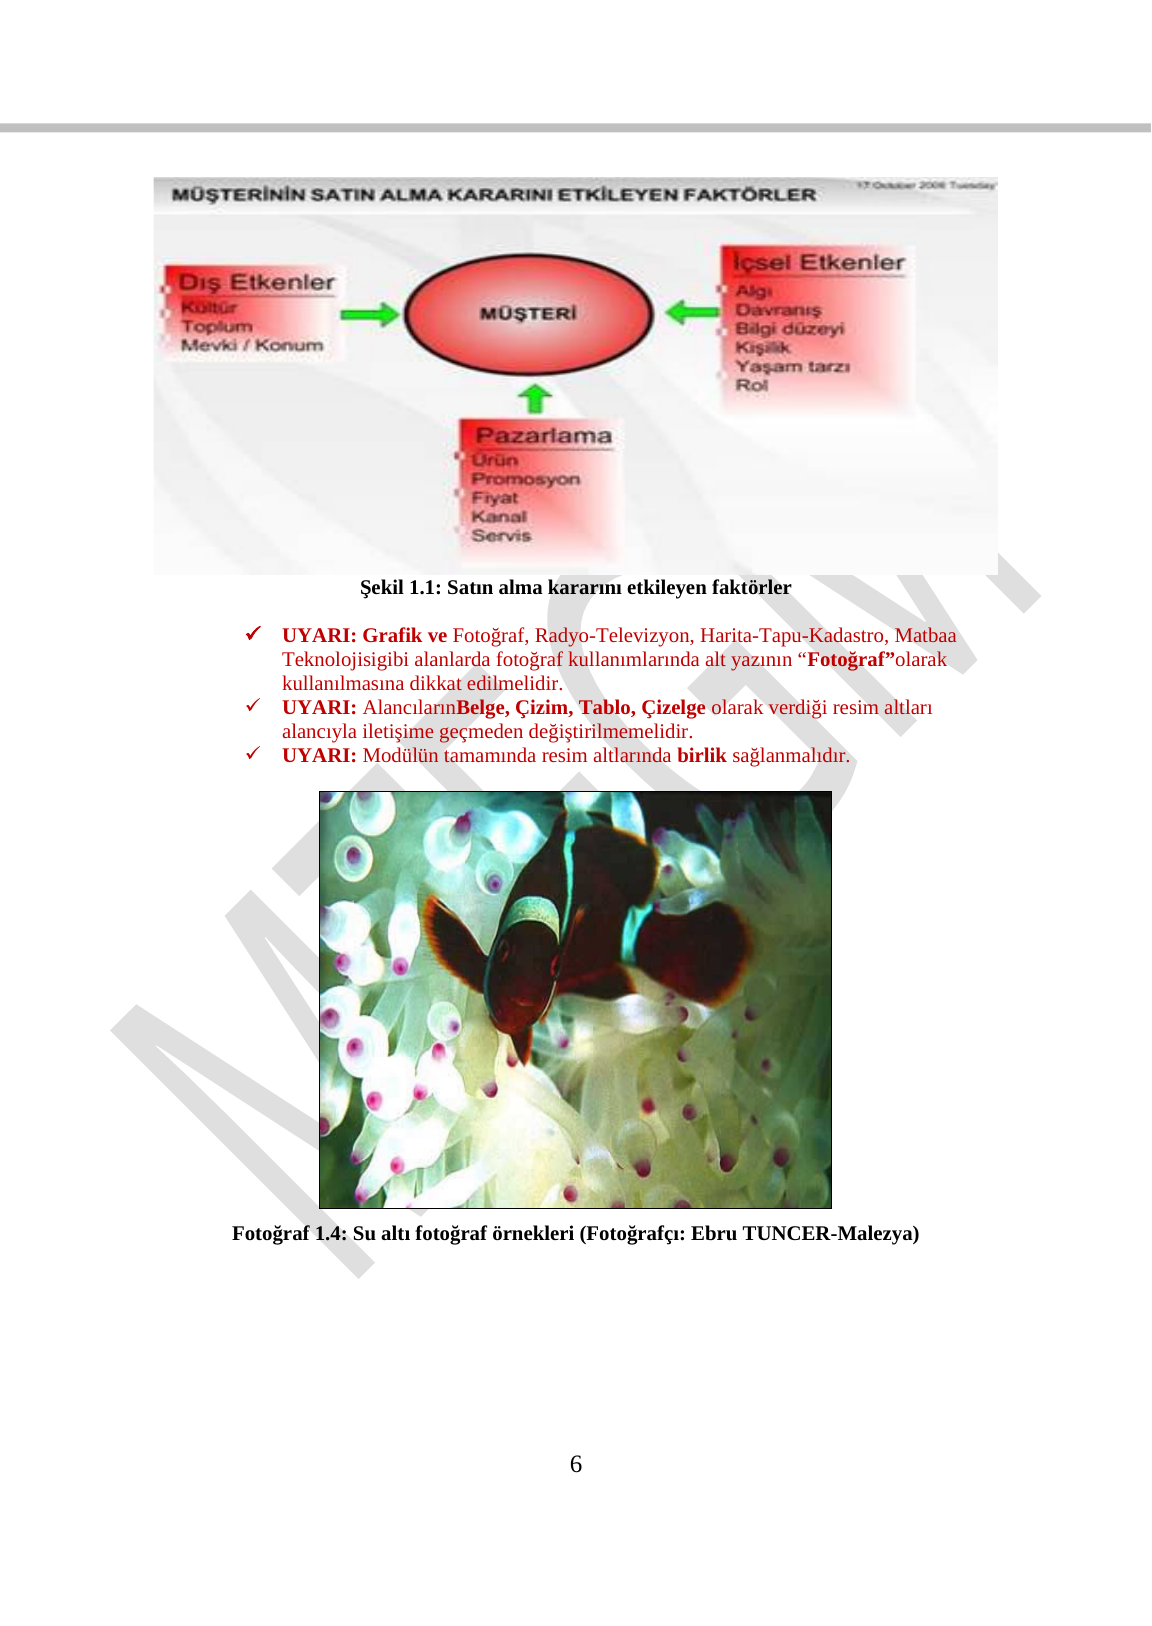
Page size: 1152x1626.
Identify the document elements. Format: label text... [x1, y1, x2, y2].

picture [320, 792, 831, 1208]
picture [153, 177, 998, 575]
text Fotoğraf 1.4: Su altı fotoğraf örnekleri (Fotoğrafçı: Ebru TUNCER-Malezya) [148, 1221, 1004, 1245]
text UYARI: Grafik ve Fotoğraf, Radyo-Televizyon, Harita-Tapu-Kadastro, Matbaa Teknolojisigibi alanlarda fotoğraf kullanımlarında alt yazının “Fotoğraf”olarak kullanılmasına dikkat edilmelidir. [244, 623, 1004, 695]
text UYARI: Modülün tamamında resim altlarında birlik sağlanmalıdır. [244, 743, 1004, 767]
text Şekil 1.1: Satın alma kararını etkileyen faktörler [148, 574, 1004, 599]
text UYARI: AlancılarınBelge, Çizim, Tablo, Çizelge olarak verdiği resim altları alancıyla iletişime geçmeden değiştirilmemelidir. [244, 695, 1004, 743]
